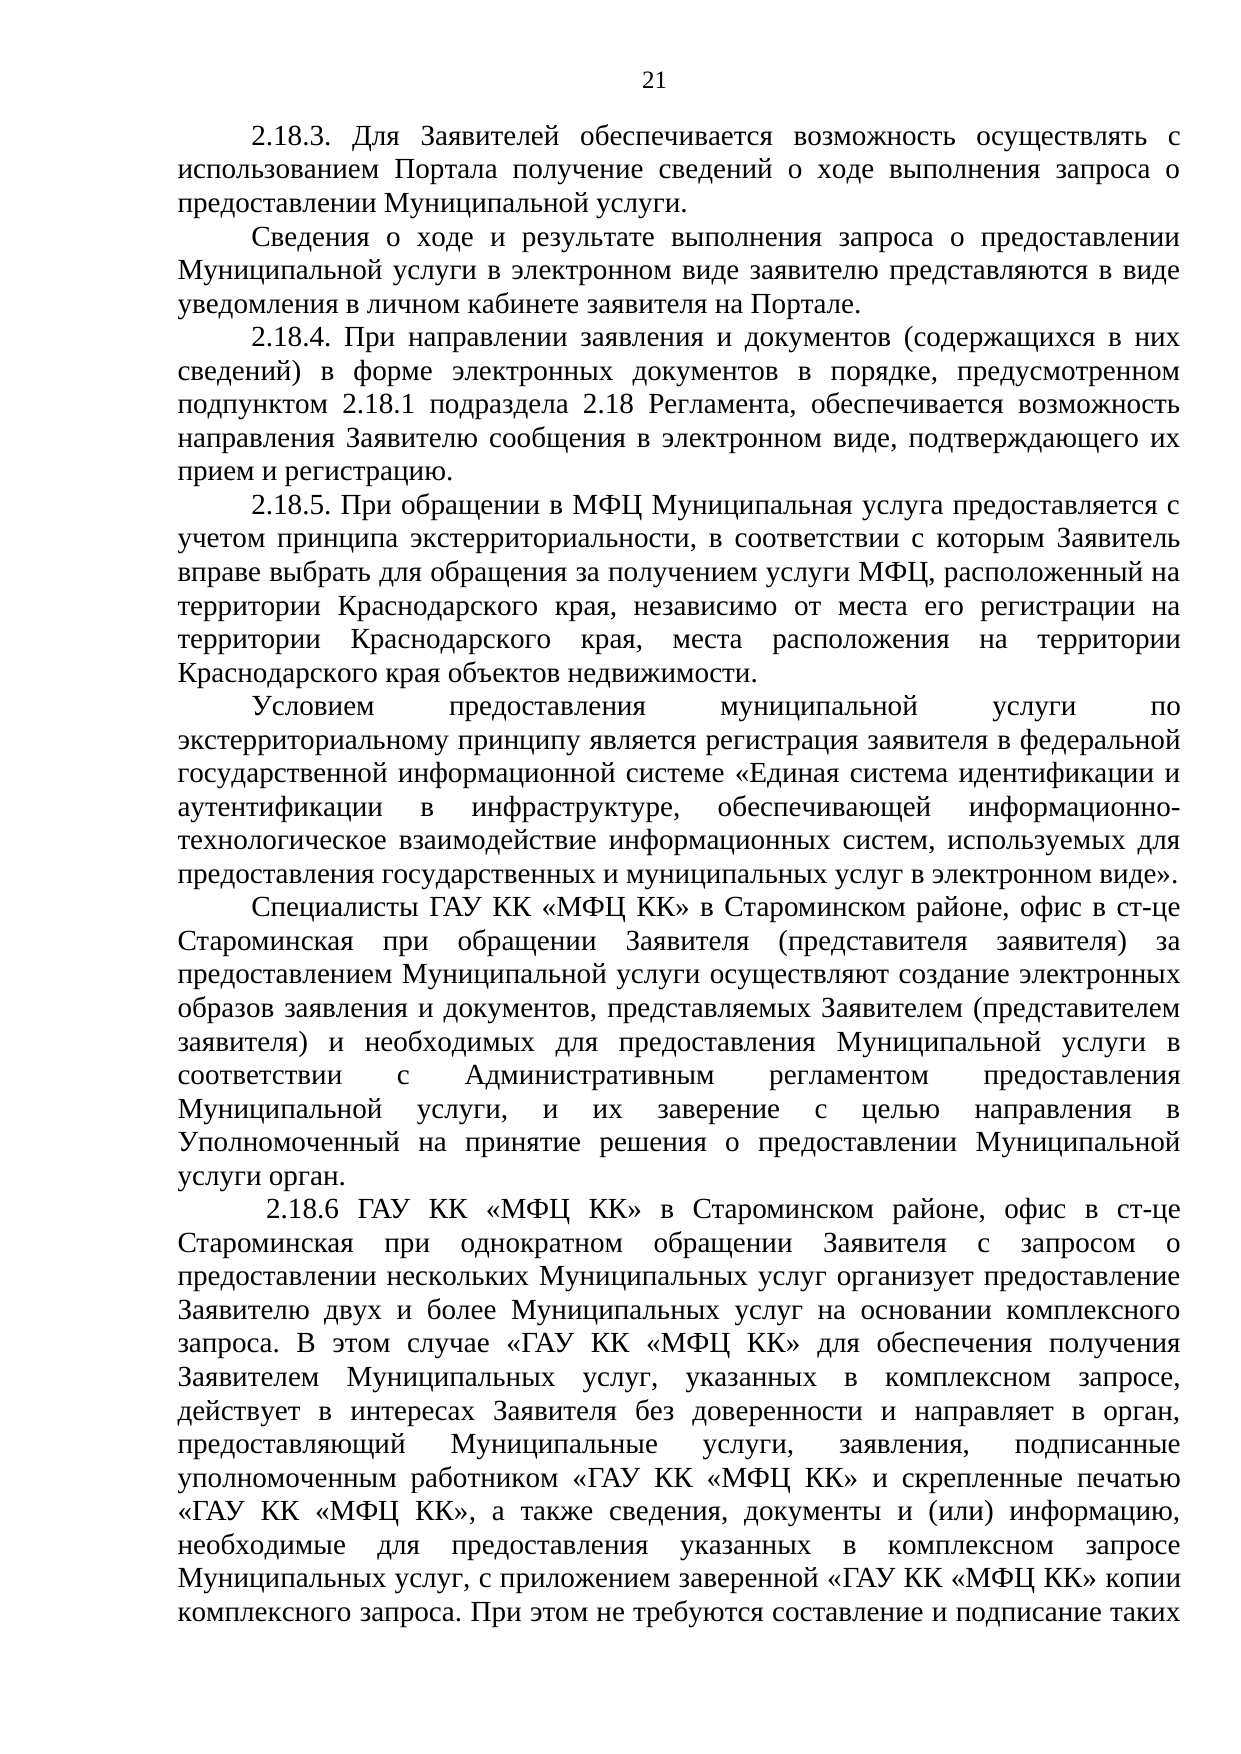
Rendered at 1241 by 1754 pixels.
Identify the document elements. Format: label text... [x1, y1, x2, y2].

text Специалисты ГАУ КК «МФЦ КК» в Староминском районе, офис в ст-це Староминская при обращении Заявителя (представителя заявителя) за предоставлением Муниципальной услуги осуществляют создание электронных образов заявления и документов, представляемых Заявителем (представителем заявителя) и необходимых для предоставления Муниципальной услуги в соответствии с Административным регламентом предоставления Муниципальной услуги, и их заверение с целью направления в Уполномоченный на принятие решения о предоставлении Муниципальной услуги орган. [177, 889, 1181, 1191]
text Условием предоставления муниципальной услуги по экстерриториальному принципу является регистрация заявителя в федеральной государственной информационной системе «Единая система идентификации и аутентификации в инфраструктуре, обеспечивающей информационно-технологическое взаимодействие информационных систем, используемых для предоставления государственных и муниципальных услуг в электронном виде». [177, 688, 1181, 889]
text 2.18.4. При направлении заявления и документов (содержащихся в них сведений) в форме электронных документов в порядке, предусмотренном подпунктом 2.18.1 подраздела 2.18 Регламента, обеспечивается возможность направления Заявителю сообщения в электронном виде, подтверждающего их прием и регистрацию. [177, 319, 1181, 487]
text Сведения о ходе и результате выполнения запроса о предоставлении Муниципальной услуги в электронном виде заявителю представляются в виде уведомления в личном кабинете заявителя на Портале. [177, 219, 1181, 319]
text 2.18.3. Для Заявителей обеспечивается возможность осуществлять с использованием Портала получение сведений о ходе выполнения запроса о предоставлении Муниципальной услуги. [177, 118, 1181, 219]
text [177, 1191, 1181, 1627]
text 2.18.5. При обращении в МФЦ Муниципальная услуга предоставляется с учетом принципа экстерриториальности, в соответствии с которым Заявитель вправе выбрать для обращения за получением услуги МФЦ, расположенный на территории Краснодарского края, независимо от места его регистрации на территории Краснодарского края, места расположения на территории Краснодарского края объектов недвижимости. [177, 487, 1181, 688]
